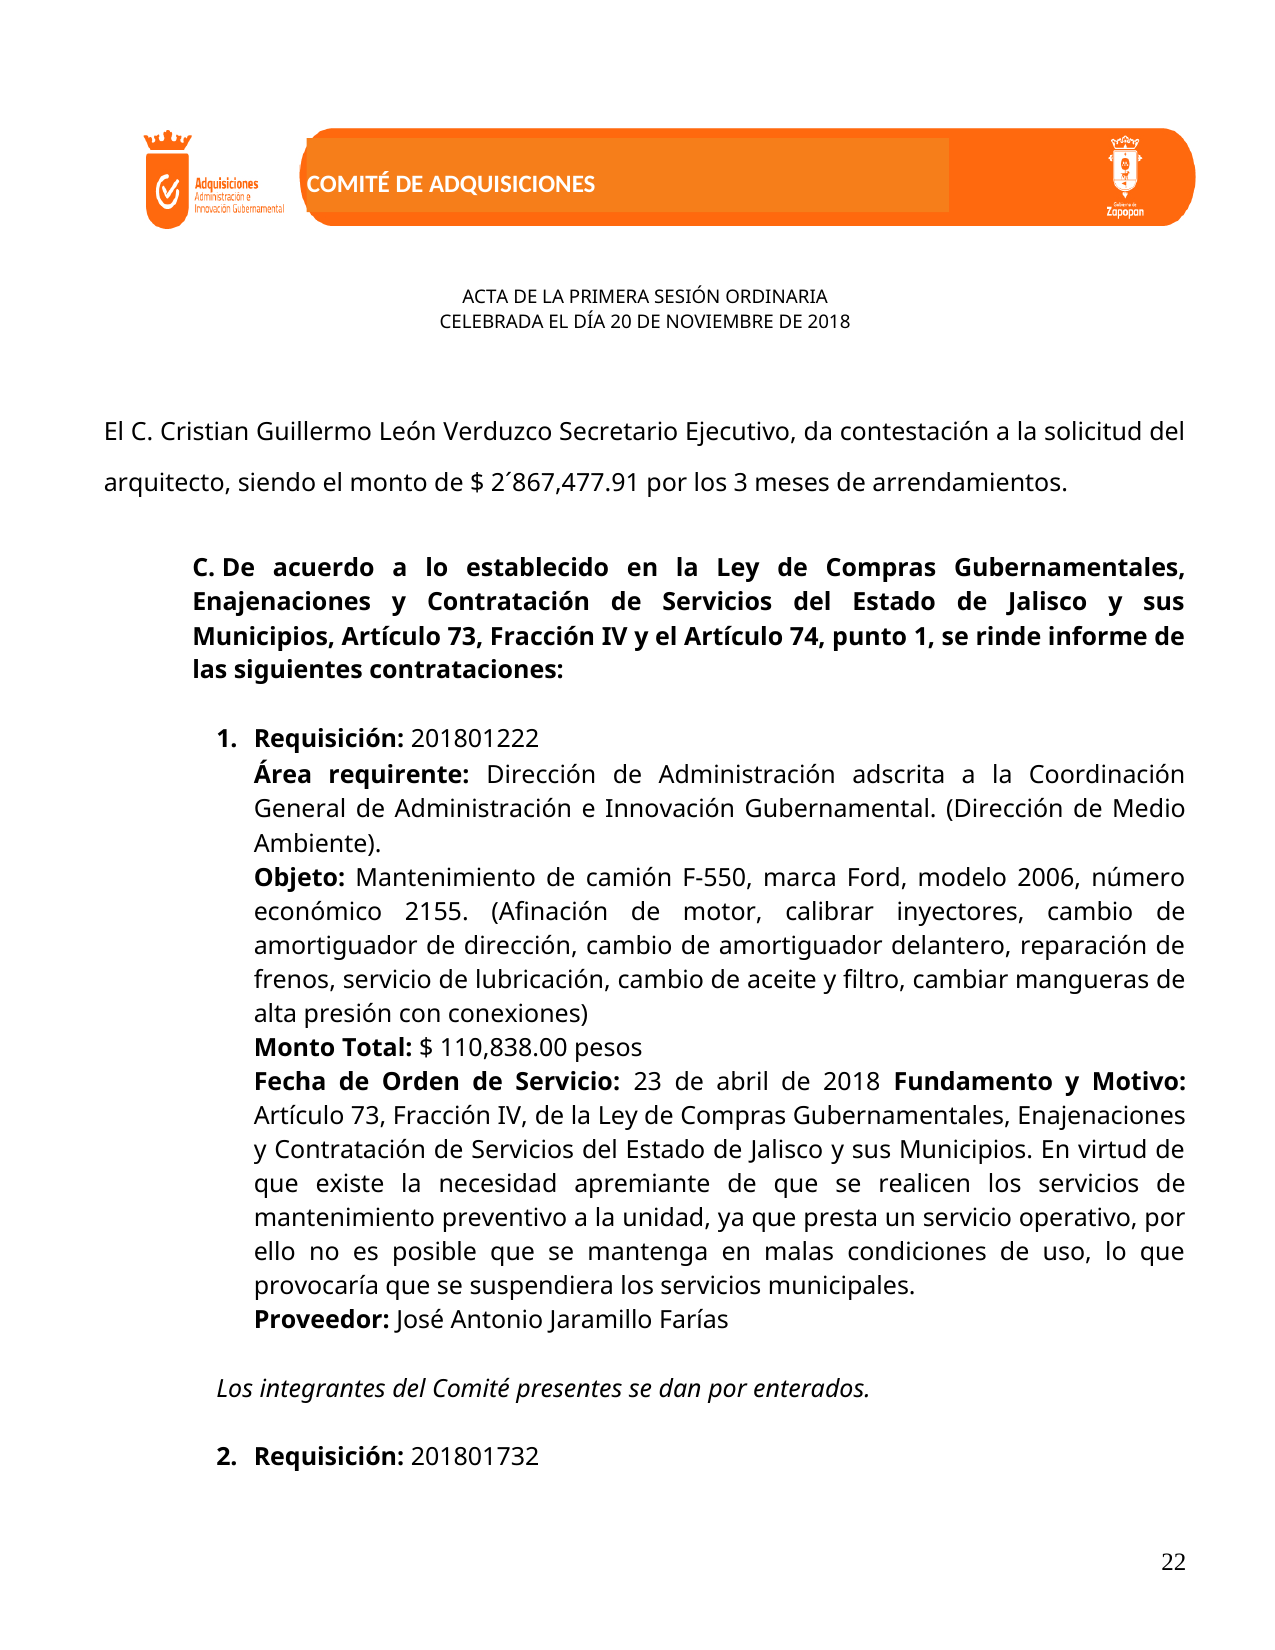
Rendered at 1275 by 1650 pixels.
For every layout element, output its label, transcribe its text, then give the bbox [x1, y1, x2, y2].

text Área requirente: Dirección de Administración adscrita a la Coordinación General de Administración e Innovación Gubernamental. (Dirección de Medio Ambiente). [253, 757, 1186, 859]
text Fecha de Orden de Servicio: 23 de abril de 2018 Fundamento y Motivo: Artículo 73, Fracción IV, de la Ley de Compras Gubernamentales, Enajenaciones y Contratación de Servicios del Estado de Jalisco y sus Municipios. En virtud de que existe la necesidad apremiante de que se realicen los servicios de mantenimiento preventivo a la unidad, ya que presta un servicio operativo, por ello no es posible que se mantenga en malas condiciones de uso, lo que provocaría que se suspendiera los servicios municipales. [253, 1064, 1186, 1302]
text El C. Cristian Guillermo León Verduzco Secretario Ejecutivo, da contestación a la solicitud del arquitecto, siendo el monto de $ 2´867,477.91 por los 3 meses de arrendamientos. [103, 414, 1186, 499]
text Proveedor: José Antonio Jaramillo Farías [253, 1302, 1186, 1336]
picture [103, 73, 1224, 284]
list Requisición: 201801222 [216, 720, 1186, 754]
list Requisición: 201801732 [216, 1438, 1186, 1472]
text Monto Total: $ 110,838.00 pesos [253, 1029, 1186, 1064]
text Objeto: Mantenimiento de camión F-550, marca Ford, modelo 2006, número económico 2155. (Afinación de motor, calibrar inyectores, cambio de amortiguador de dirección, cambio de amortiguador delantero, reparación de frenos, servicio de lubricación, cambio de aceite y filtro, cambiar mangueras de alta presión con conexiones) [253, 859, 1186, 1029]
list C. De acuerdo a lo establecido en la Ley de Compras Gubernamentales, Enajenaciones y Contratación de Servicios del Estado de Jalisco y sus Municipios, Artículo 73, Fracción IV y el Artículo 74, punto 1, se rinde informe de las siguientes contrataciones: [192, 550, 1186, 686]
text Los integrantes del Comité presentes se dan por enterados. [216, 1370, 1186, 1404]
